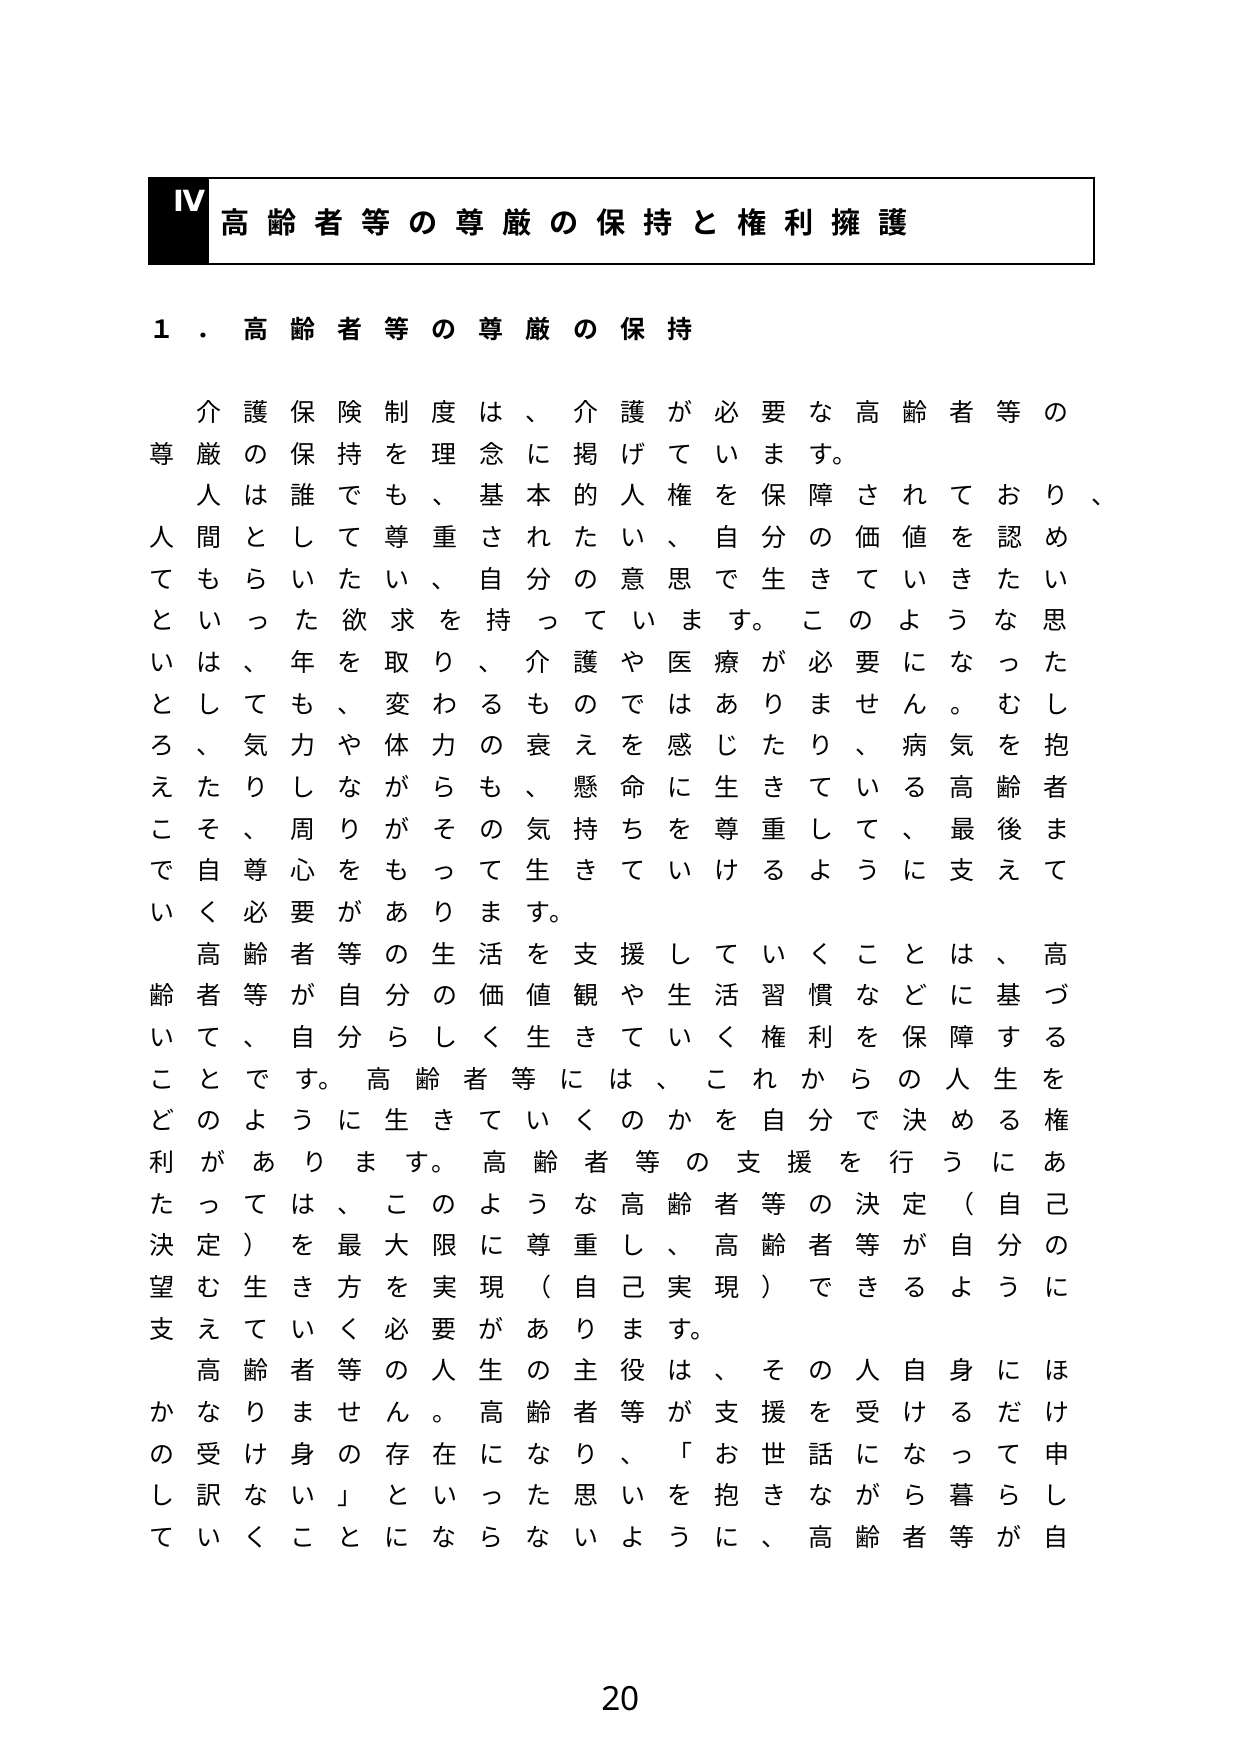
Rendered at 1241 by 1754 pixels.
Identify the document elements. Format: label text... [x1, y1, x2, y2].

text 高齢者等の生活を支援していくことは、高齢者等が自分の価値観や生活習慣などに基づいて、自分らしく生きていく権利を保障することです。高齢者等には、これからの人生をどのように生きていくのかを自分で決める権利があります。高齢者等の支援を行うにあたっては、このような高齢者等の決定（自己決定）を最大限に尊重し、高齢者等が自分の望む生き方を実現（自己実現）できるように支えていく必要があります。 [149, 931, 1091, 1348]
table_header Ⅳ [150, 179, 207, 263]
table_header 高齢者等の尊厳の保持と権利擁護 [209, 179, 1093, 263]
text 人は誰でも、基本的人権を保障されており、人間として尊重されたい、自分の価値を認めてもらいたい、自分の意思で生きていきたいといった欲求を持っています。このような思いは、年を取り、介護や医療が必要になったとしても、変わるものではありません。むしろ、気力や体力の衰えを感じたり、病気を抱えたりしながらも、懸命に生きている高齢者こそ、周りがその気持ちを尊重して、最後まで自尊心をもって生きていけるように支えていく必要があります。 [149, 473, 1091, 931]
text 介護保険制度は、介護が必要な高齢者等の尊厳の保持を理念に掲げています。 [149, 390, 1091, 473]
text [149, 1348, 1091, 1556]
text １．高齢者等の尊厳の保持 [149, 306, 1091, 348]
